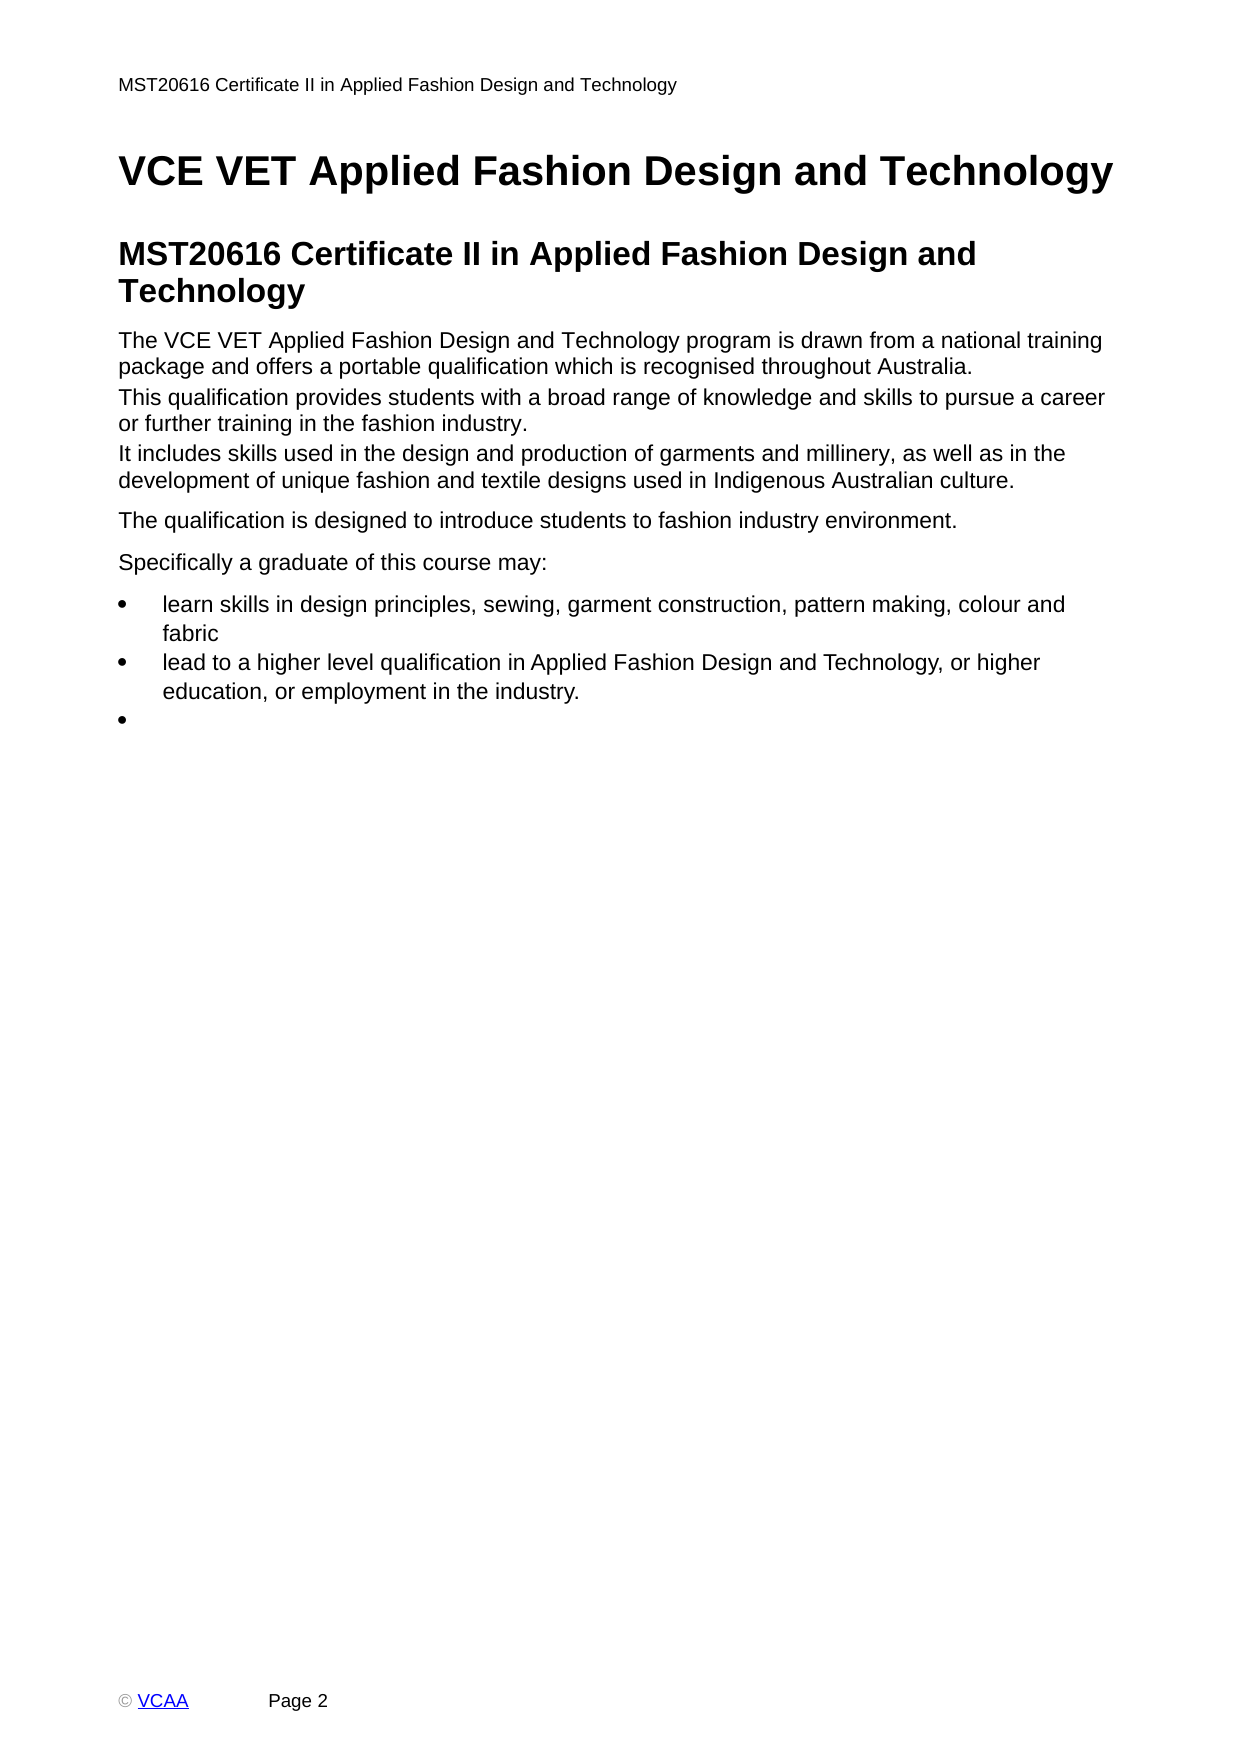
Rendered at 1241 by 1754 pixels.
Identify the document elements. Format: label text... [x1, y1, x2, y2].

text The qualification is designed to introduce students to fashion industry environment. [118, 506, 1122, 535]
subtitle VCE VET Applied Fashion Design and Technology [118, 147, 1122, 194]
text This qualification provides students with a broad range of knowledge and skills to pursue a career or further training in the fashion industry. [118, 383, 1122, 436]
text learn skills in design principles, sewing, garment construction, pattern making, colour and fabric [118, 589, 1122, 647]
text Specifically a graduate of this course may: [118, 547, 1122, 576]
subtitle MST20616 Certificate II in Applied Fashion Design and Technology [118, 235, 1122, 310]
text lead to a higher level qualification in Applied Fashion Design and Technology, or higher education, or employment in the industry. [118, 647, 1122, 706]
text The VCE VET Applied Fashion Design and Technology program is drawn from a national training package and offers a portable qualification which is recognised throughout Australia. [118, 327, 1122, 379]
text It includes skills used in the design and production of garments and millinery, as well as in the development of unique fashion and textile designs used in Indigenous Australian culture. [118, 440, 1122, 493]
